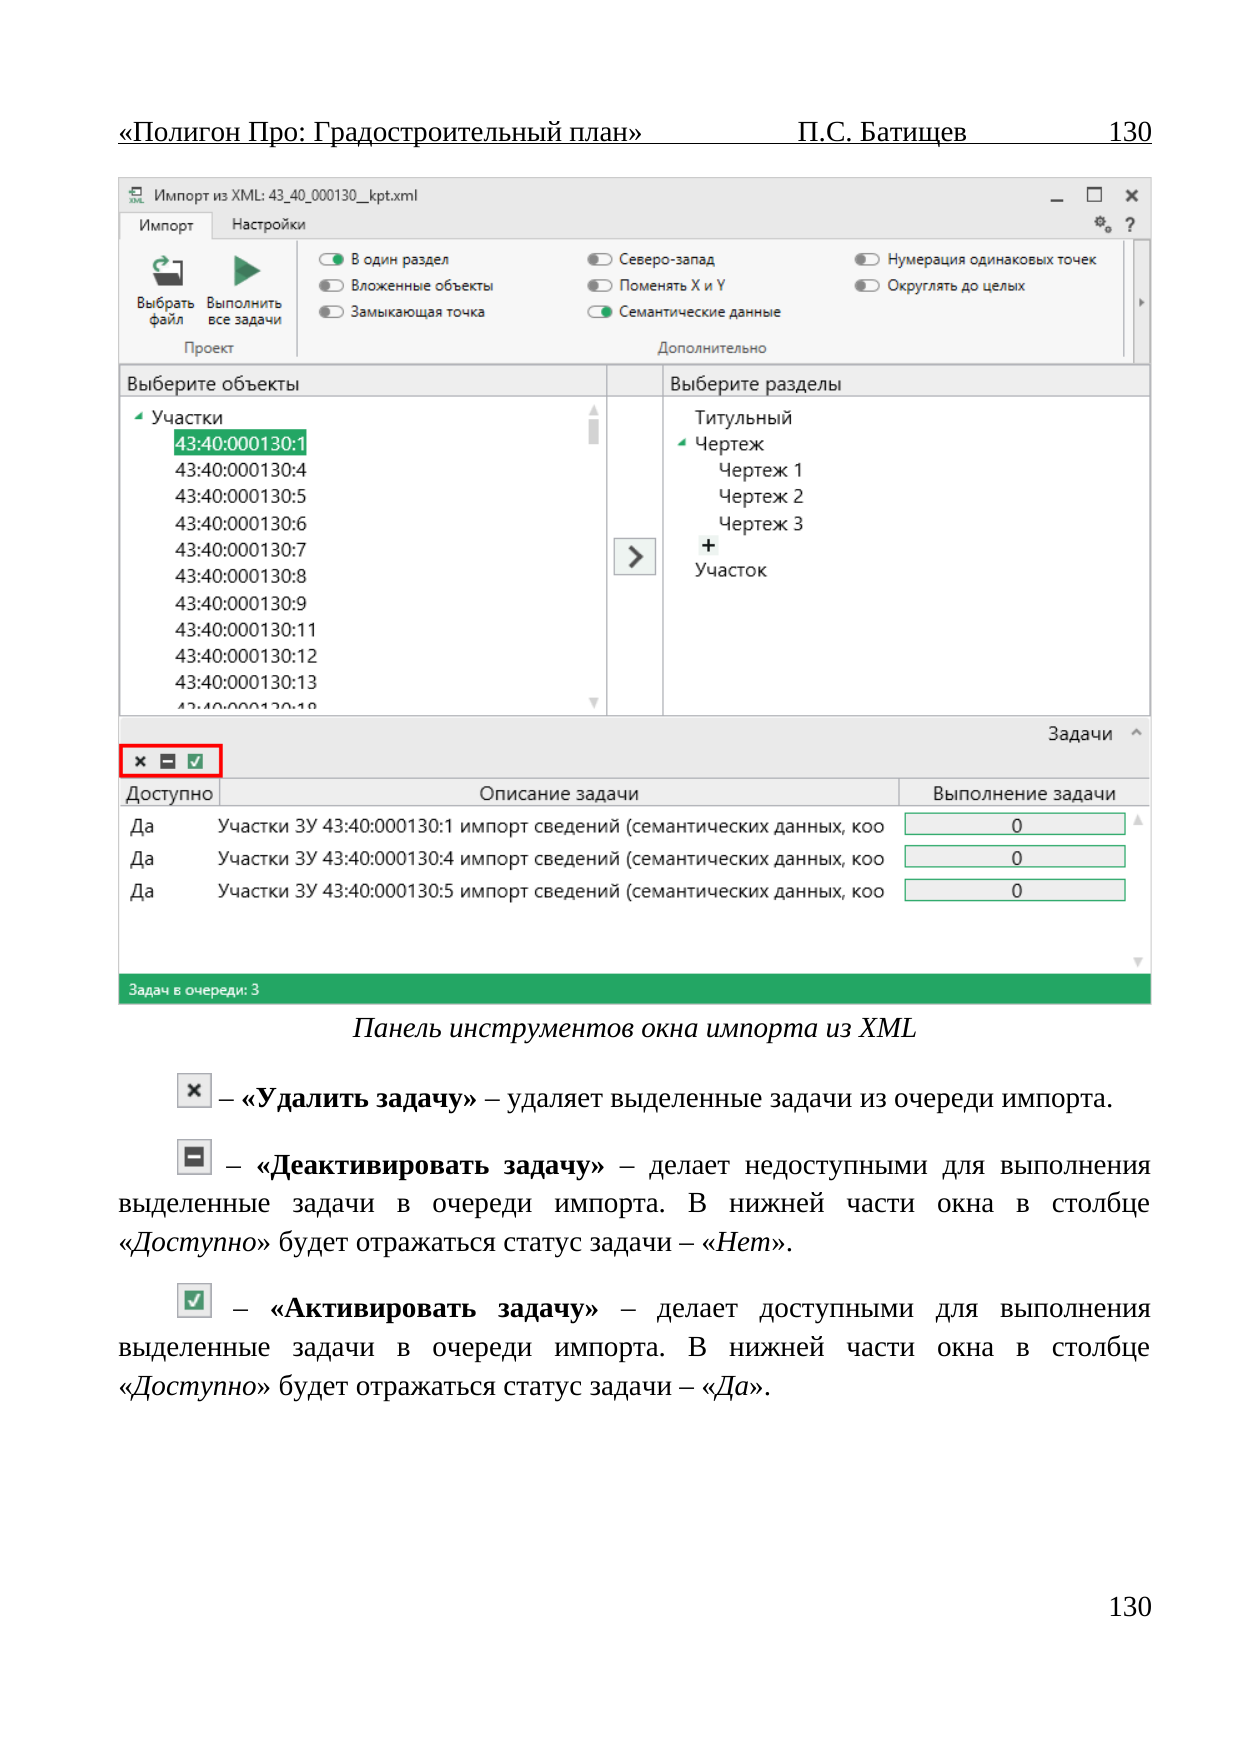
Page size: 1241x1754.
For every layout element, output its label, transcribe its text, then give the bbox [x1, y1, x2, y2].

text – «Активировать задачу» – делает доступными для выполнения выделенные задачи в очереди импорта. В нижней части окна в столбце «Доступно» будет отражаться статус задачи – «Да». [118, 1283, 1152, 1401]
text – «Удалить задачу» – удаляет выделенные задачи из очереди импорта. [118, 1073, 1152, 1114]
picture [177, 1283, 212, 1318]
picture [118, 177, 1152, 1005]
text – «Деактивировать задачу» – делает недоступными для выполнения выделенные задачи в очереди импорта. В нижней части окна в столбце «Доступно» будет отражаться статус задачи – «Нет». [118, 1140, 1152, 1258]
picture [177, 1139, 212, 1175]
text Панель инструментов окна импорта из XML [118, 1005, 1152, 1043]
picture [177, 1073, 212, 1108]
